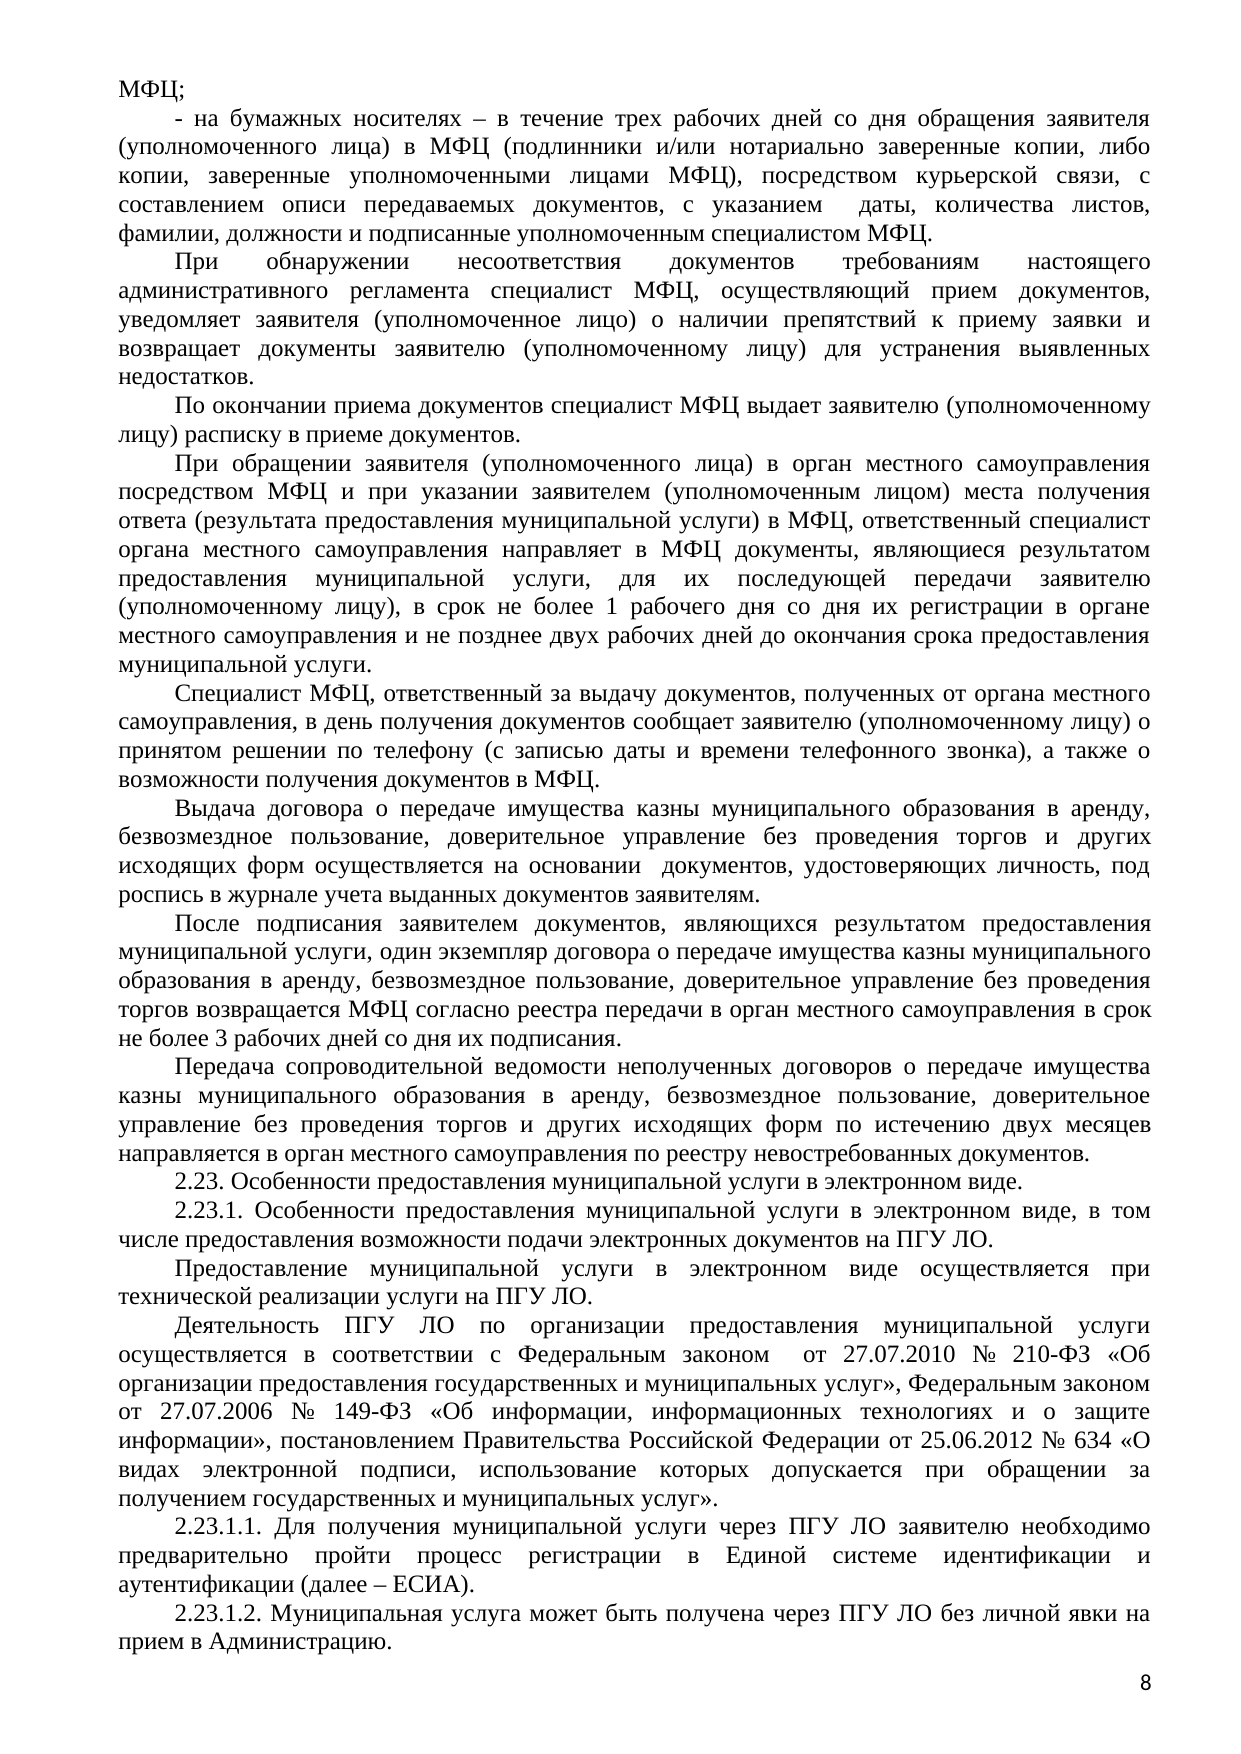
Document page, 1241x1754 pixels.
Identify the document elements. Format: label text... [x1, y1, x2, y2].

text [118, 74, 1152, 103]
text 2.23. Особенности предоставления муниципальной услуги в электронном виде. [118, 1166, 1152, 1195]
text После подписания заявителем документов, являющихся результатом предоставления муниципальной услуги, один экземпляр договора о передаче имущества казны муниципального образования в аренду, безвозмездное пользование, доверительное управление без проведения торгов возвращается МФЦ согласно реестра передачи в орган местного самоуправления в срок не более 3 рабочих дней со дня их подписания. [118, 908, 1152, 1051]
text При обращении заявителя (уполномоченного лица) в орган местного самоуправления посредством МФЦ и при указании заявителем (уполномоченным лицом) места получения ответа (результата предоставления муниципальной услуги) в МФЦ, ответственный специалист органа местного самоуправления направляет в МФЦ документы, являющиеся результатом предоставления муниципальной услуги, для их последующей передачи заявителю (уполномоченному лицу), в срок не более 1 рабочего дня со дня их регистрации в органе местного самоуправления и не позднее двух рабочих дней до окончания срока предоставления муниципальной услуги. [118, 448, 1152, 678]
text Передача сопроводительной ведомости неполученных договоров о передаче имущества казны муниципального образования в аренду, безвозмездное пользование, доверительное управление без проведения торгов и других исходящих форм по истечению двух месяцев направляется в орган местного самоуправления по реестру невостребованных документов. [118, 1051, 1152, 1166]
text Выдача договора о передаче имущества казны муниципального образования в аренду, безвозмездное пользование, доверительное управление без проведения торгов и других исходящих форм осуществляется на основании документов, удостоверяющих личность, под роспись в журнале учета выданных документов заявителям. [118, 793, 1152, 908]
text Предоставление муниципальной услуги в электронном виде осуществляется при технической реализации услуги на ПГУ ЛО. [118, 1253, 1152, 1310]
text Деятельность ПГУ ЛО по организации предоставления муниципальной услуги осуществляется в соответствии с Федеральным законом от 27.07.2010 № 210-ФЗ «Об организации предоставления государственных и муниципальных услуг», Федеральным законом от 27.07.2006 № 149-ФЗ «Об информации, информационных технологиях и о защите информации», постановлением Правительства Российской Федерации от 25.06.2012 № 634 «О видах электронной подписи, использование которых допускается при обращении за получением государственных и муниципальных услуг». [118, 1310, 1152, 1511]
text - на бумажных носителях – в течение трех рабочих дней со дня обращения заявителя (уполномоченного лица) в МФЦ (подлинники и/или нотариально заверенные копии, либо копии, заверенные уполномоченными лицами МФЦ), посредством курьерской связи, с составлением описи передаваемых документов, с указанием даты, количества листов, фамилии, должности и подписанные уполномоченным специалистом МФЦ. [118, 103, 1152, 246]
text 2.23.1. Особенности предоставления муниципальной услуги в электронном виде, в том числе предоставления возможности подачи электронных документов на ПГУ ЛО. [118, 1195, 1152, 1253]
text При обнаружении несоответствия документов требованиям настоящего административного регламента специалист МФЦ, осуществляющий прием документов, уведомляет заявителя (уполномоченное лицо) о наличии препятствий к приему заявки и возвращает документы заявителю (уполномоченному лицу) для устранения выявленных недостатков. [118, 246, 1152, 390]
text По окончании приема документов специалист МФЦ выдает заявителю (уполномоченному лицу) расписку в приеме документов. [118, 390, 1152, 448]
text Специалист МФЦ, ответственный за выдачу документов, полученных от органа местного самоуправления, в день получения документов сообщает заявителю (уполномоченному лицу) о принятом решении по телефону (с записью даты и времени телефонного звонка), а также о возможности получения документов в МФЦ. [118, 678, 1152, 793]
text 2.23.1.1. Для получения муниципальной услуги через ПГУ ЛО заявителю необходимо предварительно пройти процесс регистрации в Единой системе идентификации и аутентификации (далее – ЕСИА). [118, 1511, 1152, 1598]
text 2.23.1.2. Муниципальная услуга может быть получена через ПГУ ЛО без личной явки на прием в Администрацию. [118, 1598, 1152, 1655]
